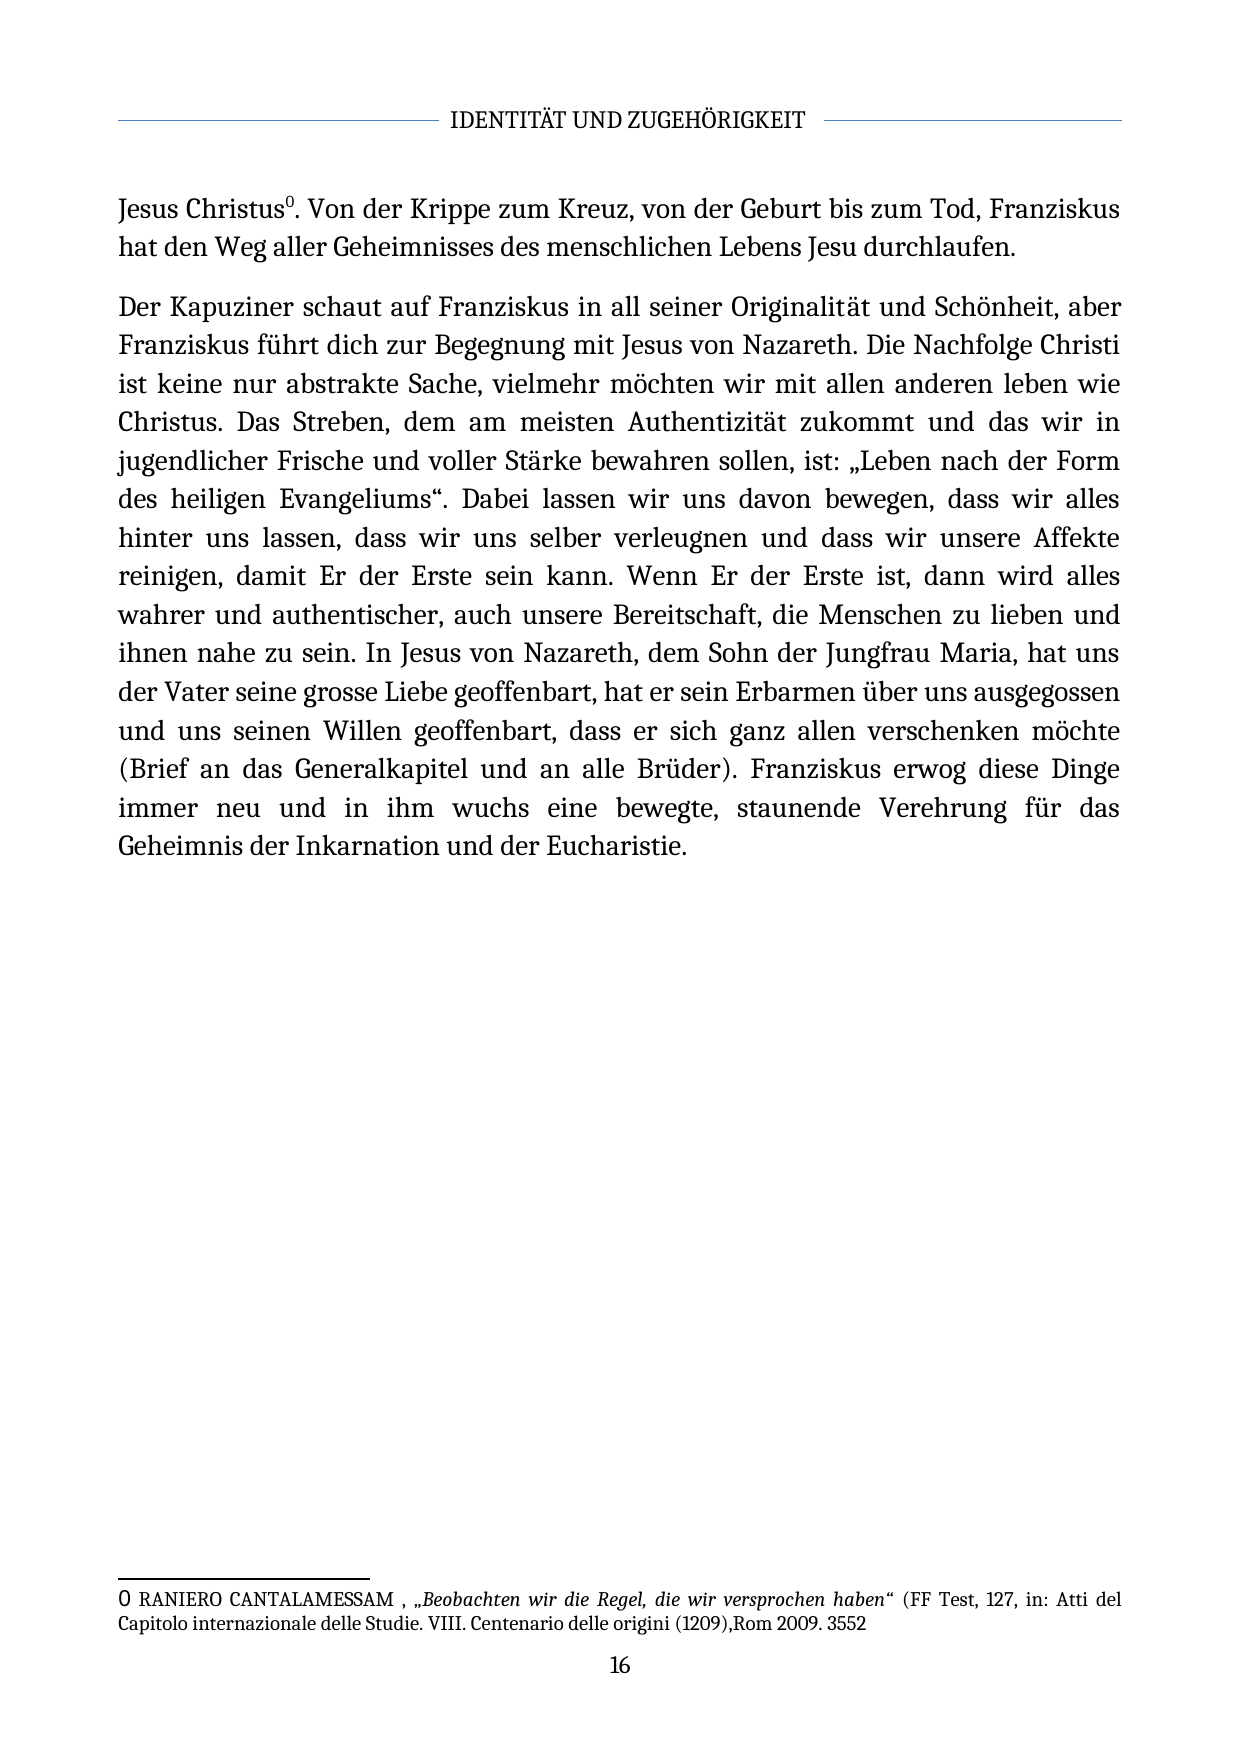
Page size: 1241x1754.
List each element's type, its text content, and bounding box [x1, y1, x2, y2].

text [118, 148, 1122, 264]
text Der Kapuziner schaut auf Franziskus in all seiner Originalität und Schönheit, aber Franziskus führt dich zur Begegnung mit Jesus von Nazareth. Die Nachfolge Christi ist keine nur abstrakte Sache, vielmehr möchten wir mit allen anderen leben wie Christus. Das Streben, dem am meisten Authentizität zukommt und das wir in jugendlicher Frische und voller Stärke bewahren sollen, ist: „Leben nach der Form des heiligen Evangeliums“. Dabei lassen wir uns davon bewegen, dass wir alles hinter uns lassen, dass wir uns selber verleugnen und dass wir unsere Affekte reinigen, damit Er der Erste sein kann. Wenn Er der Erste ist, dann wird alles wahrer und authentischer, auch unsere Bereitschaft, die Menschen zu lieben und ihnen nahe zu sein. In Jesus von Nazareth, dem Sohn der Jungfrau Maria, hat uns der Vater seine grosse Liebe geoffenbart, hat er sein Erbarmen über uns ausgegossen und uns seinen Willen geoffenbart, dass er sich ganz allen verschenken möchte (Brief an das Generalkapitel und an alle Brüder). Franziskus erwog diese Dinge immer neu und in ihm wuchs eine bewegte, staunende Verehrung für das Geheimnis der Inkarnation und der Eucharistie. [118, 290, 1122, 863]
